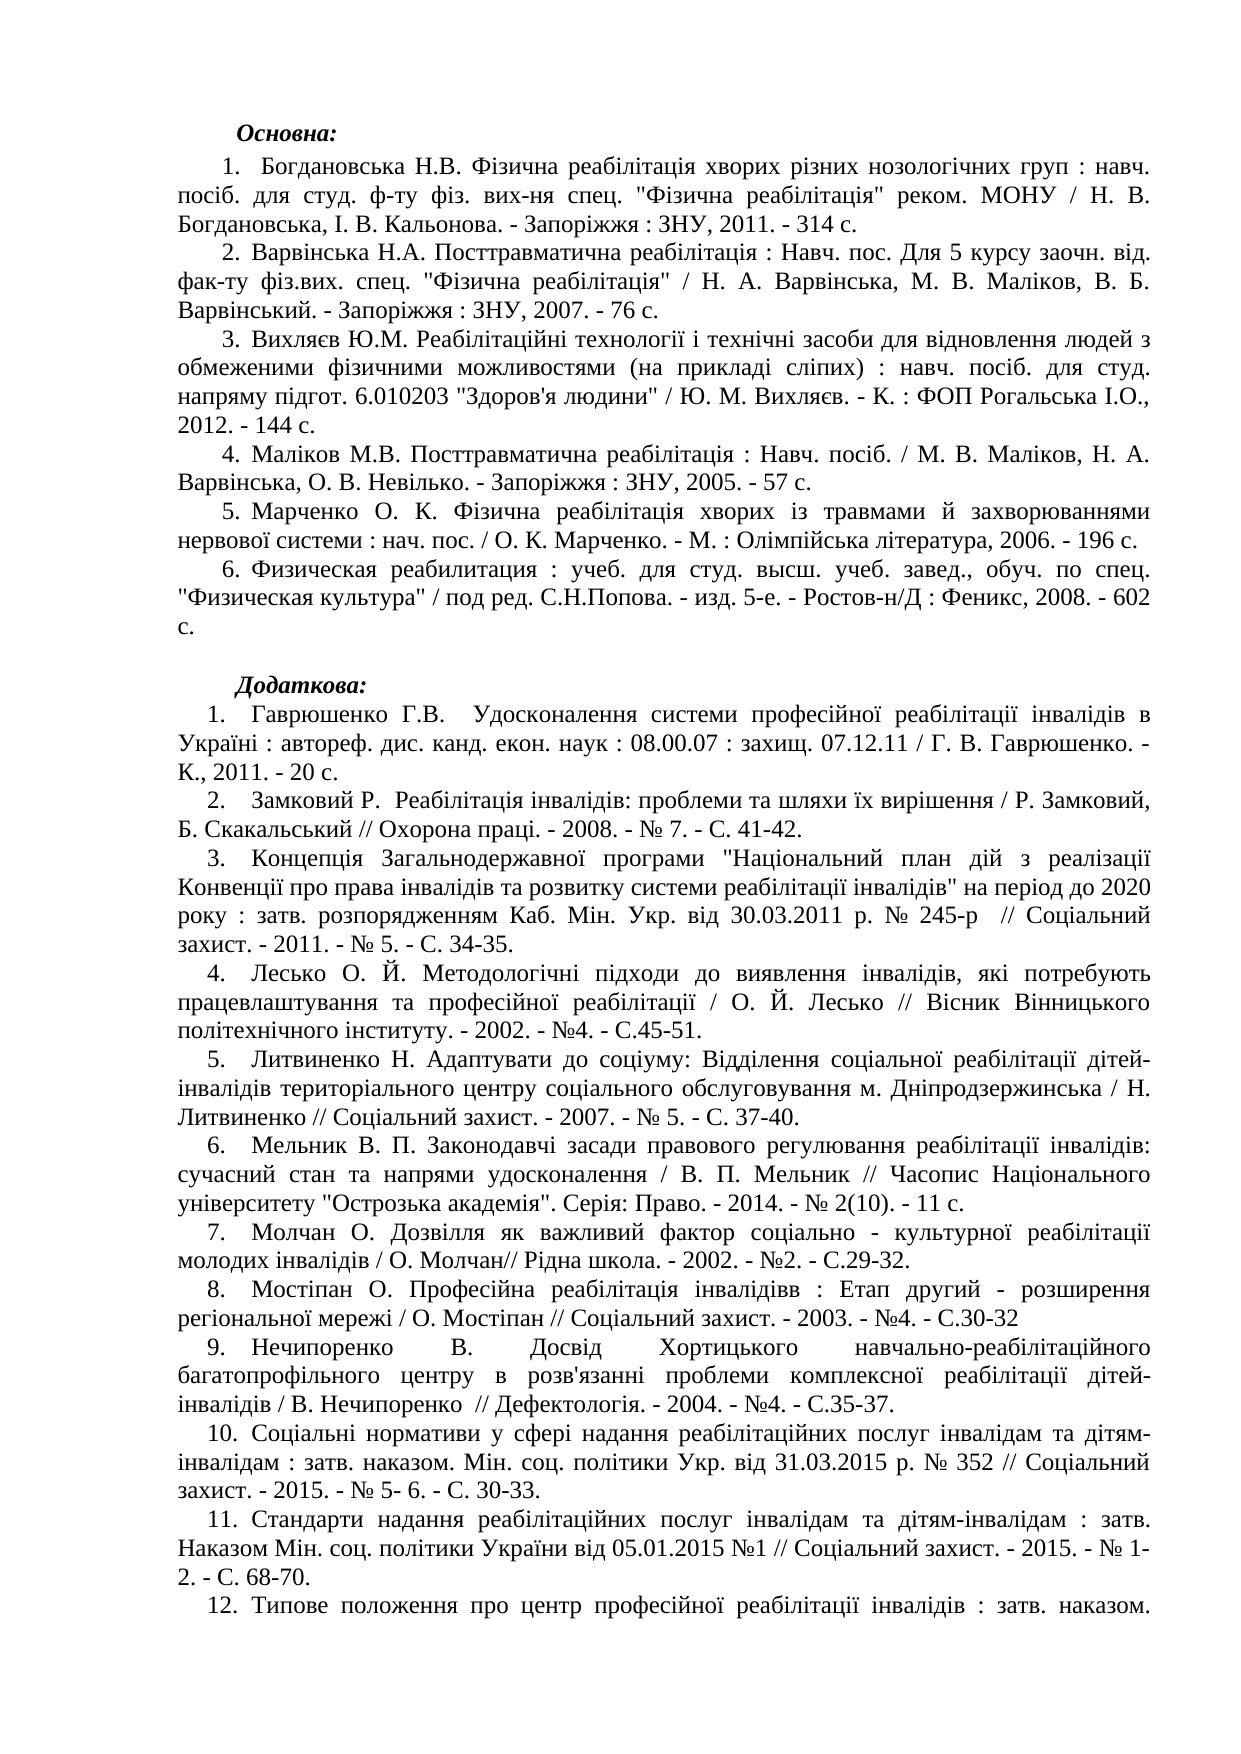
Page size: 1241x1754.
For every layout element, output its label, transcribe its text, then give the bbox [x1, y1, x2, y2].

list Марченко О. К. Фізична реабілітація хворих із травмами й захворюваннями нервової системи : нач. пос. / О. К. Марченко. - М. : Олімпійська література, 2006. - 196 с. [177, 496, 1152, 554]
list Лесько О. Й. Методологічні підходи до виявлення інвалідів, які потребують працевлаштування та професійної реабілітації / О. Й. Лесько // Вісник Вінницького політехнічного інституту. - 2002. - №4. - С.45-51. [177, 958, 1152, 1044]
list Маліков М.В. Посттравматична реабілітація : Навч. посіб. / М. В. Маліков, Н. А. Варвінська, О. В. Невілько. - Запоріжжя : ЗНУ, 2005. - 57 с. [177, 439, 1152, 496]
list Литвиненко Н. Адаптувати до соціуму: Відділення соціальної реабілітації дітей-інвалідів територіального центру соціального обслуговування м. Дніпродзержинська / Н. Литвиненко // Соціальний захист. - 2007. - № 5. - С. 37-40. [177, 1044, 1152, 1130]
list Гаврюшенко Г.В. Удосконалення системи професійної реабілітації інвалідів в Україні : автореф. дис. канд. екон. наук : 08.00.07 : захищ. 07.12.11 / Г. В. Гаврюшенко. - К., 2011. - 20 с. [177, 699, 1152, 785]
list Мельник В. П. Законодавчі засади правового регулювання реабілітації інвалідів: сучасний стан та напрями удосконалення / В. П. Мельник // Часопис Національного університету "Острозька академія". Серія: Право. - 2014. - № 2(10). - 11 c. [177, 1130, 1152, 1217]
list Стандарти надання реабілітаційних послуг інвалідам та дітям-інвалідам : затв. Наказом Мін. соц. політики України від 05.01.2015 №1 // Соціальний захист. - 2015. - № 1-2. - С. 68-70. [177, 1504, 1152, 1590]
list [177, 1590, 1152, 1619]
text Основна: [177, 118, 1152, 147]
list Концепція Загальнодержавної програми "Національний план дій з реалізації Конвенції про права інвалідів та розвитку системи реабілітації інвалідів" на період до 2020 року : затв. розпорядженням Каб. Мін. Укр. від 30.03.2011 р. № 245-р // Соціальний захист. - 2011. - № 5. - С. 34-35. [177, 843, 1152, 958]
list Вихляєв Ю.М. Реабілітаційні технології і технічні засоби для відновлення людей з обмеженими фізичними можливостями (на прикладі сліпих) : навч. посіб. для студ. напряму підгот. 6.010203 "Здоров'я людини" / Ю. М. Вихляєв. - К. : ФОП Рогальська І.О., 2012. - 144 с. [177, 324, 1152, 439]
list Физическая реабилитация : учеб. для студ. высш. учеб. завед., обуч. по спец. "Физическая культура" / под ред. С.Н.Попова. - изд. 5-е. - Ростов-н/Д : Феникс, 2008. - 602 с. [177, 554, 1152, 640]
list Мостіпан О. Професійна реабілітація інвалідівв : Етап другий - розширення регіональної мережі / О. Мостіпан // Соціальний захист. - 2003. - №4. - С.30-32 [177, 1274, 1152, 1332]
list Замковий Р. Реабілітація інвалідів: проблеми та шляхи їх вирішення / Р. Замковий, Б. Скакальський // Охорона праці. - 2008. - № 7. - С. 41-42. [177, 785, 1152, 843]
list Молчан О. Дозвілля як важливий фактор соціально - культурної реабілітації молодих інвалідів / О. Молчан// Рідна школа. - 2002. - №2. - С.29-32. [177, 1217, 1152, 1274]
list Варвінська Н.А. Посттравматична реабілітація : Навч. пос. Для 5 курсу заочн. від. фак-ту фіз.вих. спец. "Фізична реабілітація" / Н. А. Варвінська, М. В. Маліков, В. Б. Варвінський. - Запоріжжя : ЗНУ, 2007. - 76 с. [177, 237, 1152, 324]
list Богдановська Н.В. Фізична реабілітація хворих різних нозологічних груп : навч. посіб. для студ. ф-ту фіз. вих-ня спец. "Фізична реабілітація" реком. МОНУ / Н. В. Богдановська, І. В. Кальонова. - Запоріжжя : ЗНУ, 2011. - 314 с. [177, 151, 1152, 237]
list Нечипоренко В. Досвід Хортицького навчально-реабілітаційного багатопрофільного центру в розв'язанні проблеми комплексної реабілітації дітей-інвалідів / В. Нечипоренко // Дефектологія. - 2004. - №4. - С.35-37. [177, 1332, 1152, 1418]
list Соціальні нормативи у сфері надання реабілітаційних послуг інвалідам та дітям-інвалідам : затв. наказом. Мін. соц. політики Укр. від 31.03.2015 р. № 352 // Соціальний захист. - 2015. - № 5- 6. - С. 30-33. [177, 1418, 1152, 1504]
list Додаткова: [177, 670, 1152, 699]
